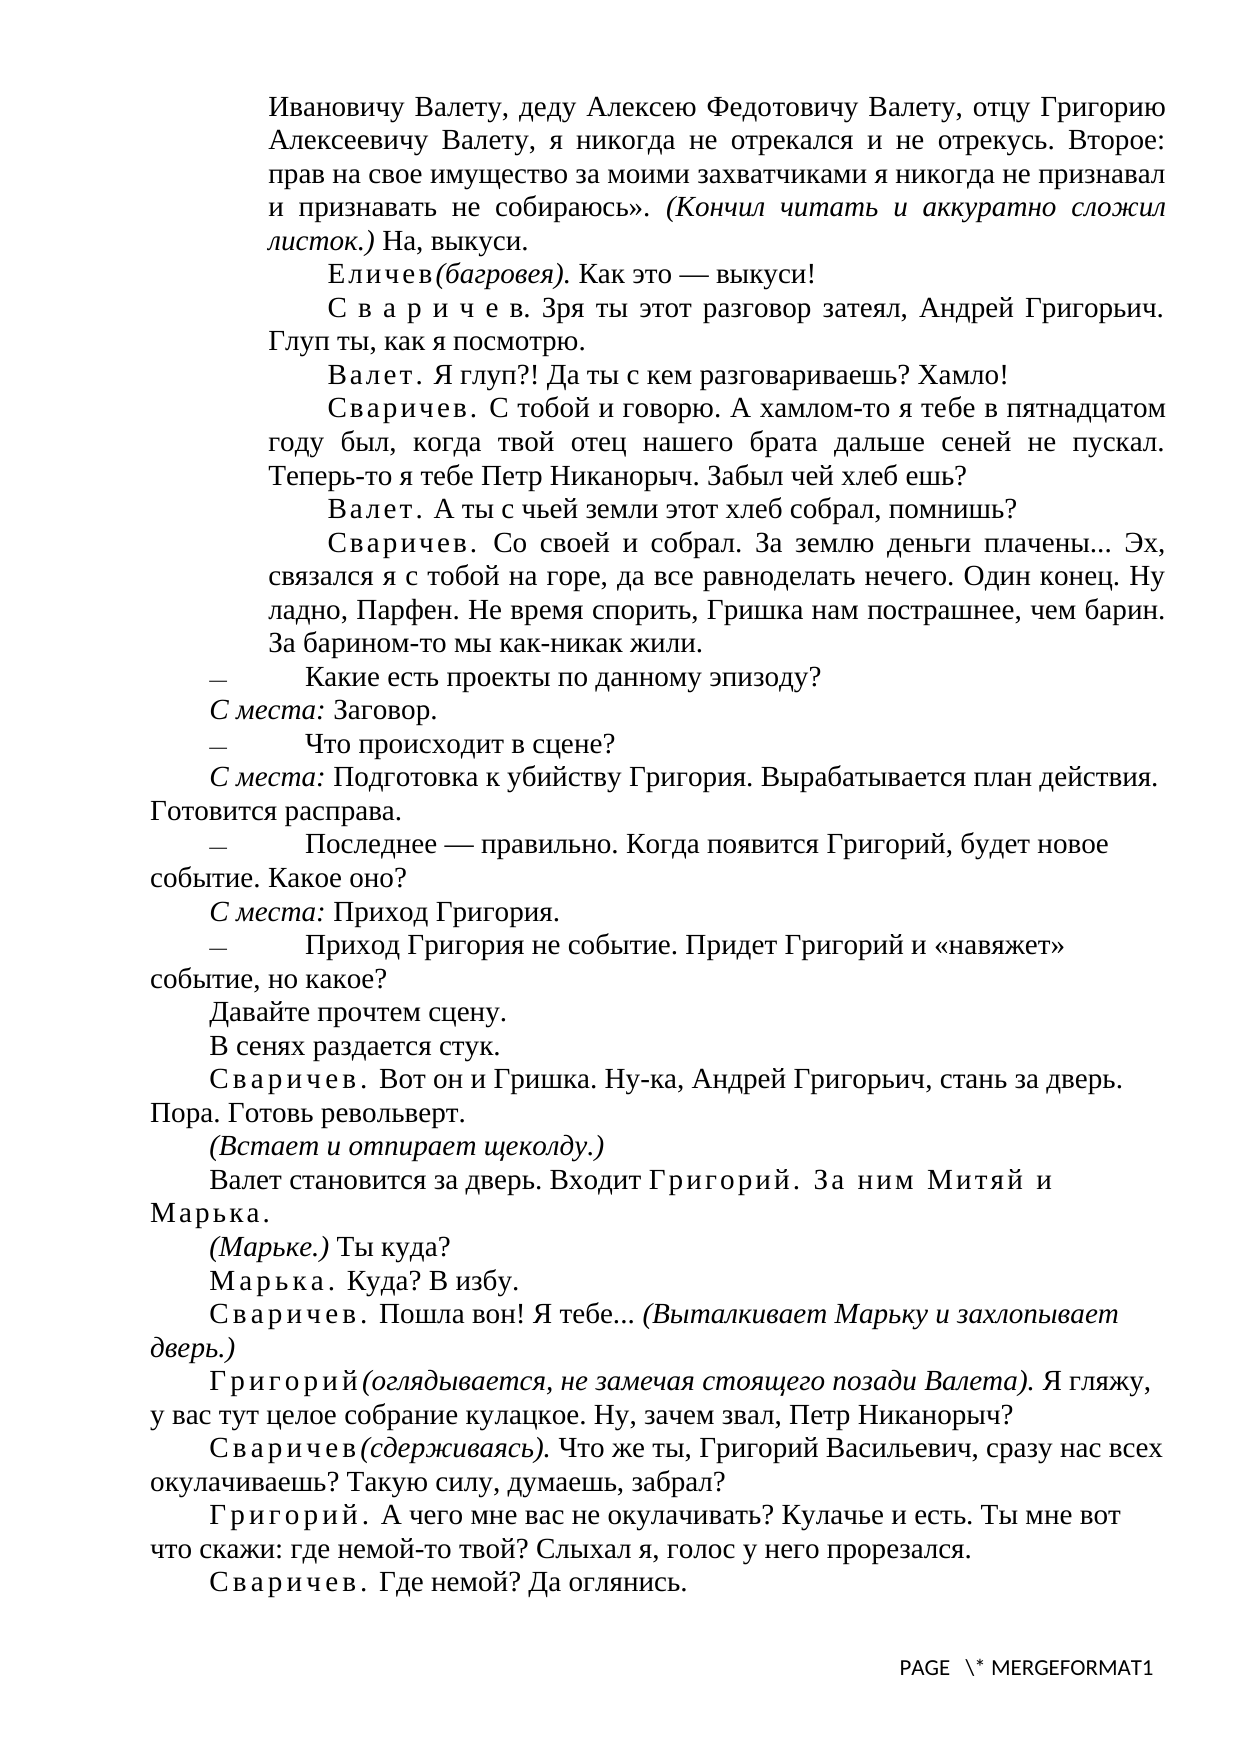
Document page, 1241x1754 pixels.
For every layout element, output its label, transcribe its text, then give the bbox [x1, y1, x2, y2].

text Сваричев. Где немой? Да оглянись. [150, 1564, 1166, 1598]
text Еличев(багровея). Как это — выкуси! [268, 256, 1166, 290]
list Что происходит в сцене? [150, 726, 1166, 759]
text Марька. Куда? В избу. [150, 1263, 1166, 1296]
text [268, 89, 1166, 256]
text С места: Приход Григория. [150, 894, 1166, 927]
text (Марьке.) Ты куда? [150, 1229, 1166, 1263]
text Сваричев(сдерживаясь). Что же ты, Григорий Васильевич, сразу нас всех окулачиваешь? Такую силу, думаешь, забрал? [150, 1430, 1166, 1497]
text Валет. А ты с чьей земли этот хлеб собрал, помнишь? [268, 491, 1166, 525]
text Валет. Я глуп?! Да ты с кем разговариваешь? Хамло! [268, 357, 1166, 391]
text Сваричев. Со своей и собрал. За землю деньги плачены... Эх, связался я с тобой на горе, да все равноделать нечего. Один конец. Ну ладно, Парфен. Не время спорить, Гришка нам пострашнее, чем барин. За барином-то мы как-никак жили. [268, 525, 1166, 659]
text С в а р и ч е в. Зря ты этот разговор затеял, Андрей Григорьич. Глуп ты, как я посмотрю. [268, 290, 1166, 357]
list Приход Григория не событие. Придет Григорий и «навяжет» событие, но какое? [150, 927, 1166, 994]
text Давайте прочтем сцену. [150, 994, 1166, 1028]
text Григорий. А чего мне вас не окулачивать? Кулачье и есть. Ты мне вот что скажи: где немой-то твой? Слыхал я, голос у него прорезался. [150, 1497, 1166, 1564]
text Валет становится за дверь. Входит Григорий. За ним Митяй и Марька. [150, 1162, 1166, 1229]
text С места: Заговор. [150, 692, 1166, 726]
text Сваричев. Пошла вон! Я тебе... (Выталкивает Марьку и захлопывает дверь.) [150, 1296, 1166, 1363]
list Последнее — правильно. Когда появится Григорий, будет новое событие. Какое оно? [150, 827, 1166, 894]
text С места: Подготовка к убийству Григория. Вырабатывается план действия. Готовится расправа. [150, 759, 1166, 827]
list Какие есть проекты по данному эпизоду? [150, 659, 1166, 692]
text (Встает и отпирает щеколду.) [150, 1128, 1166, 1162]
text Сваричев. Вот он и Гришка. Ну-ка, Андрей Григорьич, стань за дверь. Пора. Готовь револьверт. [150, 1061, 1166, 1128]
text Сваричев. С тобой и говорю. А хамлом-то я тебе в пятнадцатом году был, когда твой отец нашего брата дальше сеней не пускал. Теперь-то я тебе Петр Никанорыч. Забыл чей хлеб ешь? [268, 391, 1166, 491]
text В сенях раздается стук. [150, 1028, 1166, 1061]
text Григорий(оглядывается, не замечая стоящего позади Валета). Я гляжу, у вас тут целое собрание кулацкое. Ну, зачем звал, Петр Никанорыч? [150, 1363, 1166, 1430]
